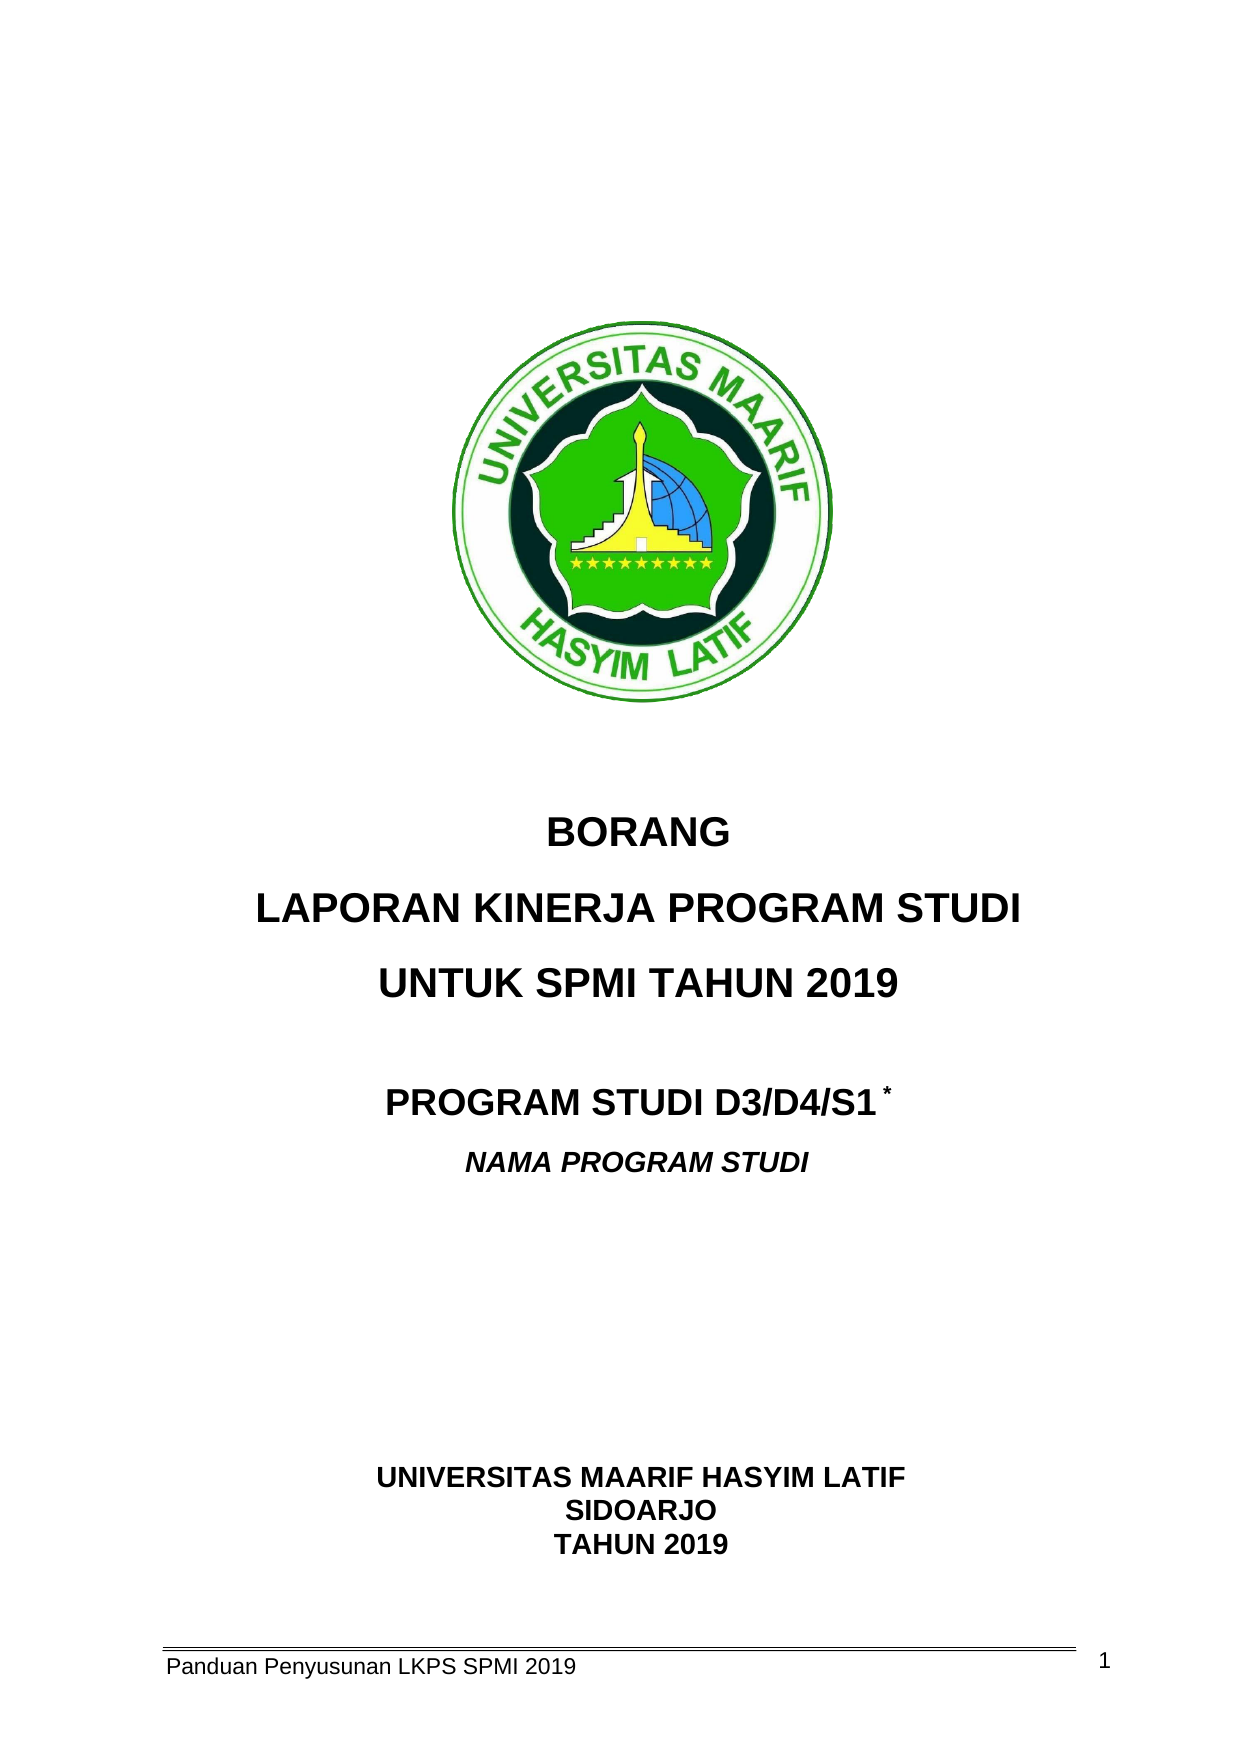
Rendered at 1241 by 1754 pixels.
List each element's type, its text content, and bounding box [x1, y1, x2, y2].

text BORANG [232, 808, 1044, 856]
text SIDOARJO [144, 1493, 1138, 1527]
text UNIVERSITAS MAARIF HASYIM LATIF [144, 1459, 1138, 1493]
picture [440, 302, 845, 707]
text LAPORAN KINERJA PROGRAM STUDI [232, 883, 1044, 931]
text PROGRAM STUDI D3/D4/S1 * [232, 1081, 1044, 1124]
text NAMA PROGRAM STUDI [232, 1145, 1044, 1179]
text UNTUK SPMI TAHUN 2019 [232, 959, 1044, 1007]
text TAHUN 2019 [144, 1527, 1138, 1560]
